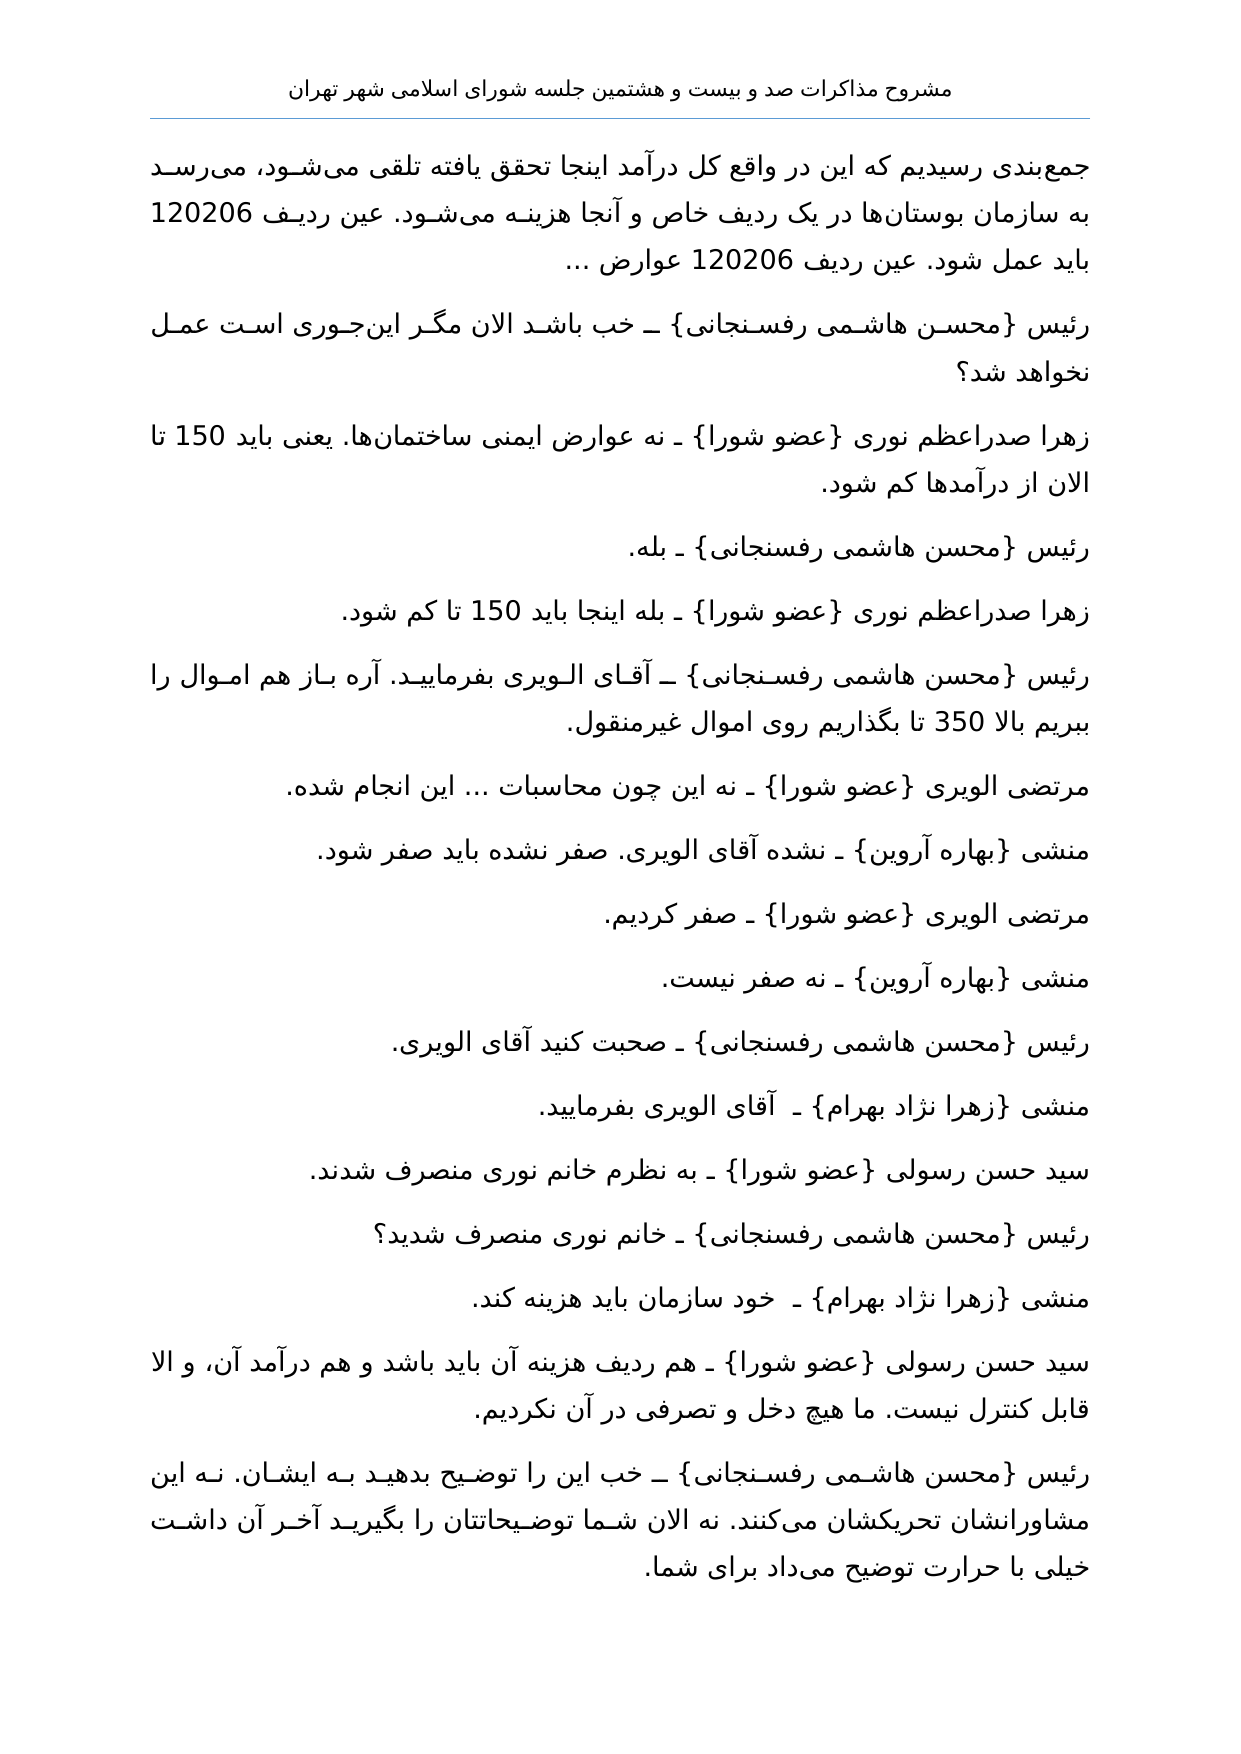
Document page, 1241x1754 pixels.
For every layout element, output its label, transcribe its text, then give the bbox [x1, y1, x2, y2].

text رئیس {محسن هاشمی رفسنجانی} ـ صحبت کنید آقای الویری. [150, 1026, 1090, 1058]
text زهرا صدراعظم نوری {عضو شورا} ـ بله اینجا باید 150 تا کم شود. [150, 595, 1090, 627]
text منشی {زهرا نژاد بهرام} ـ آقای الویری بفرمایید. [150, 1090, 1090, 1122]
text رئیس {محسن هاشمی رفسنجانی} ـ بله. [150, 531, 1090, 563]
text مرتضی الویری {عضو شورا} ـ نه این چون محاسبات ... این انجام شده. [150, 770, 1090, 802]
text منشی {زهرا نژاد بهرام} ـ خود سازمان باید هزینه کند. [150, 1282, 1090, 1313]
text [150, 150, 1090, 276]
text مرتضی الویری {عضو شورا} ـ صفر کردیم. [150, 898, 1090, 930]
text زهرا صدراعظم نوری {عضو شورا} ـ نه عوارض ایمنی ساختمان‌ها. یعنی باید 150 تا الان از درآمدها کم شود. [150, 420, 1090, 499]
text منشی {بهاره آروین} ـ نه صفر نیست. [150, 962, 1090, 994]
text سید حسن رسولی {عضو شورا} ـ به نظرم خانم نوری منصرف شدند. [150, 1154, 1090, 1186]
text رئیس {محسن هاشمی رفسنجانی} ـ خب باشد الان مگر این‌جوری است عمل نخواهد شد؟ [150, 308, 1090, 387]
text رئیس {محسن هاشمی رفسنجانی} ـ خب این را توضیح بدهید به ایشان. نه این مشاورانشان تحریکشان می‌کنند. نه الان شما توضیحاتتان را بگیرید آخر آن داشت خیلی با حرارت توضیح می‌داد برای شما. [150, 1457, 1090, 1583]
text رئیس {محسن هاشمی رفسنجانی} ـ خانم نوری منصرف شدید؟ [150, 1218, 1090, 1249]
text منشی {بهاره آروین} ـ نشده آقای الویری. صفر نشده باید صفر شود. [150, 834, 1090, 866]
text سید حسن رسولی {عضو شورا} ـ هم ردیف هزینه‌ آن باید باشد و هم درآمد آن، و الا قابل کنترل نیست. ما هیچ دخل و تصرفی در آن نکردیم. [150, 1346, 1090, 1425]
text رئیس {محسن هاشمی رفسنجانی} ـ آقای الویری بفرمایید. آره باز هم اموال را ببریم بالا 350 تا بگذاریم روی اموال غیرمنقول. [150, 659, 1090, 738]
